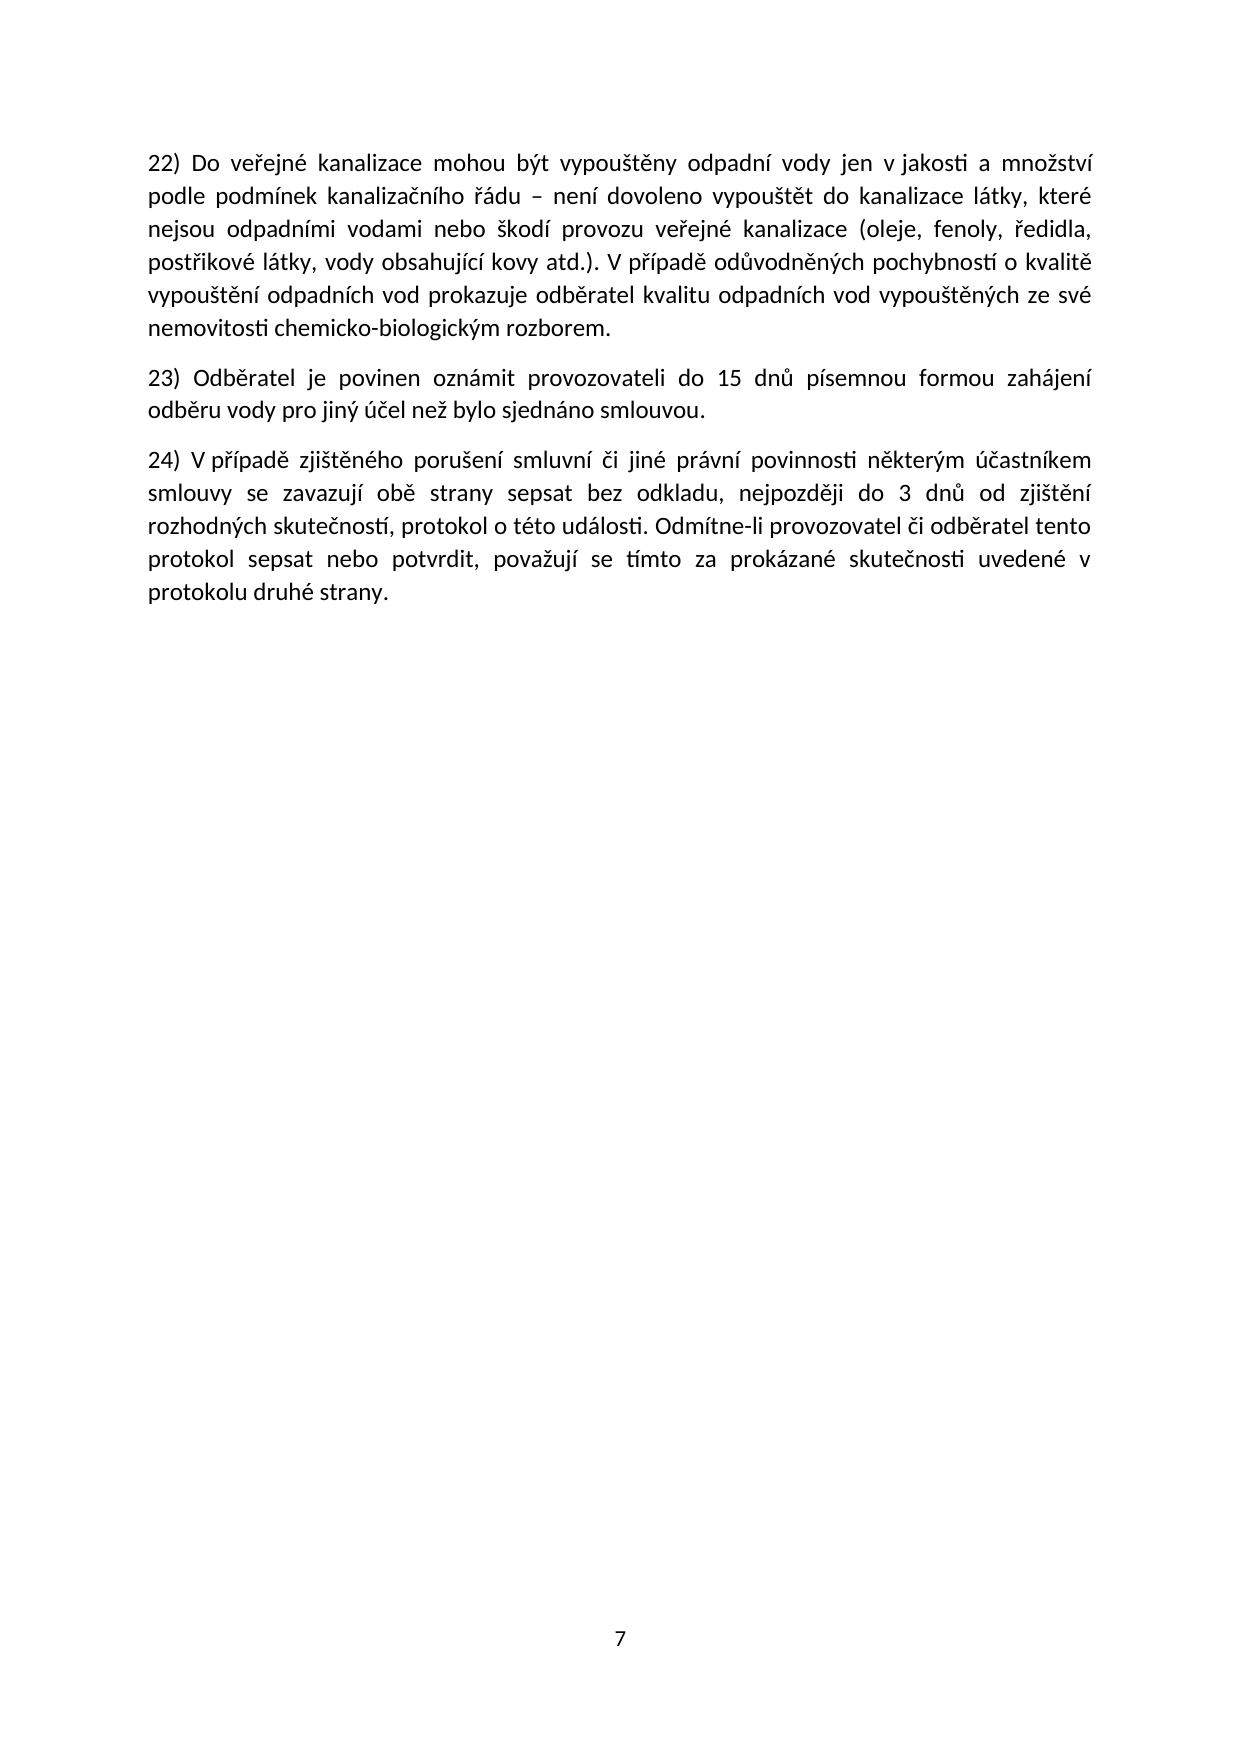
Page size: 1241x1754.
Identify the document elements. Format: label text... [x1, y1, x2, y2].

text 23) Odběratel je povinen oznámit provozovateli do 15 dnů písemnou formou zahájení odběru vody pro jiný účel než bylo sjednáno smlouvou. [148, 362, 1093, 425]
text 22) Do veřejné kanalizace mohou být vypouštěny odpadní vody jen v jakosti a množství podle podmínek kanalizačního řádu – není dovoleno vypouštět do kanalizace látky, které nejsou odpadními vodami nebo škodí provozu veřejné kanalizace (oleje, fenoly, ředidla, postřikové látky, vody obsahující kovy atd.). V případě odůvodněných pochybností o kvalitě vypouštění odpadních vod prokazuje odběratel kvalitu odpadních vod vypouštěných ze své nemovitosti chemicko-biologickým rozborem. [148, 148, 1093, 343]
text 24) V případě zjištěného porušení smluvní či jiné právní povinnosti některým účastníkem smlouvy se zavazují obě strany sepsat bez odkladu, nejpozději do 3 dnů od zjištění rozhodných skutečností, protokol o této události. Odmítne-li provozovatel či odběratel tento protokol sepsat nebo potvrdit, považují se tímto za prokázané skutečnosti uvedené v protokolu druhé strany. [148, 444, 1093, 606]
